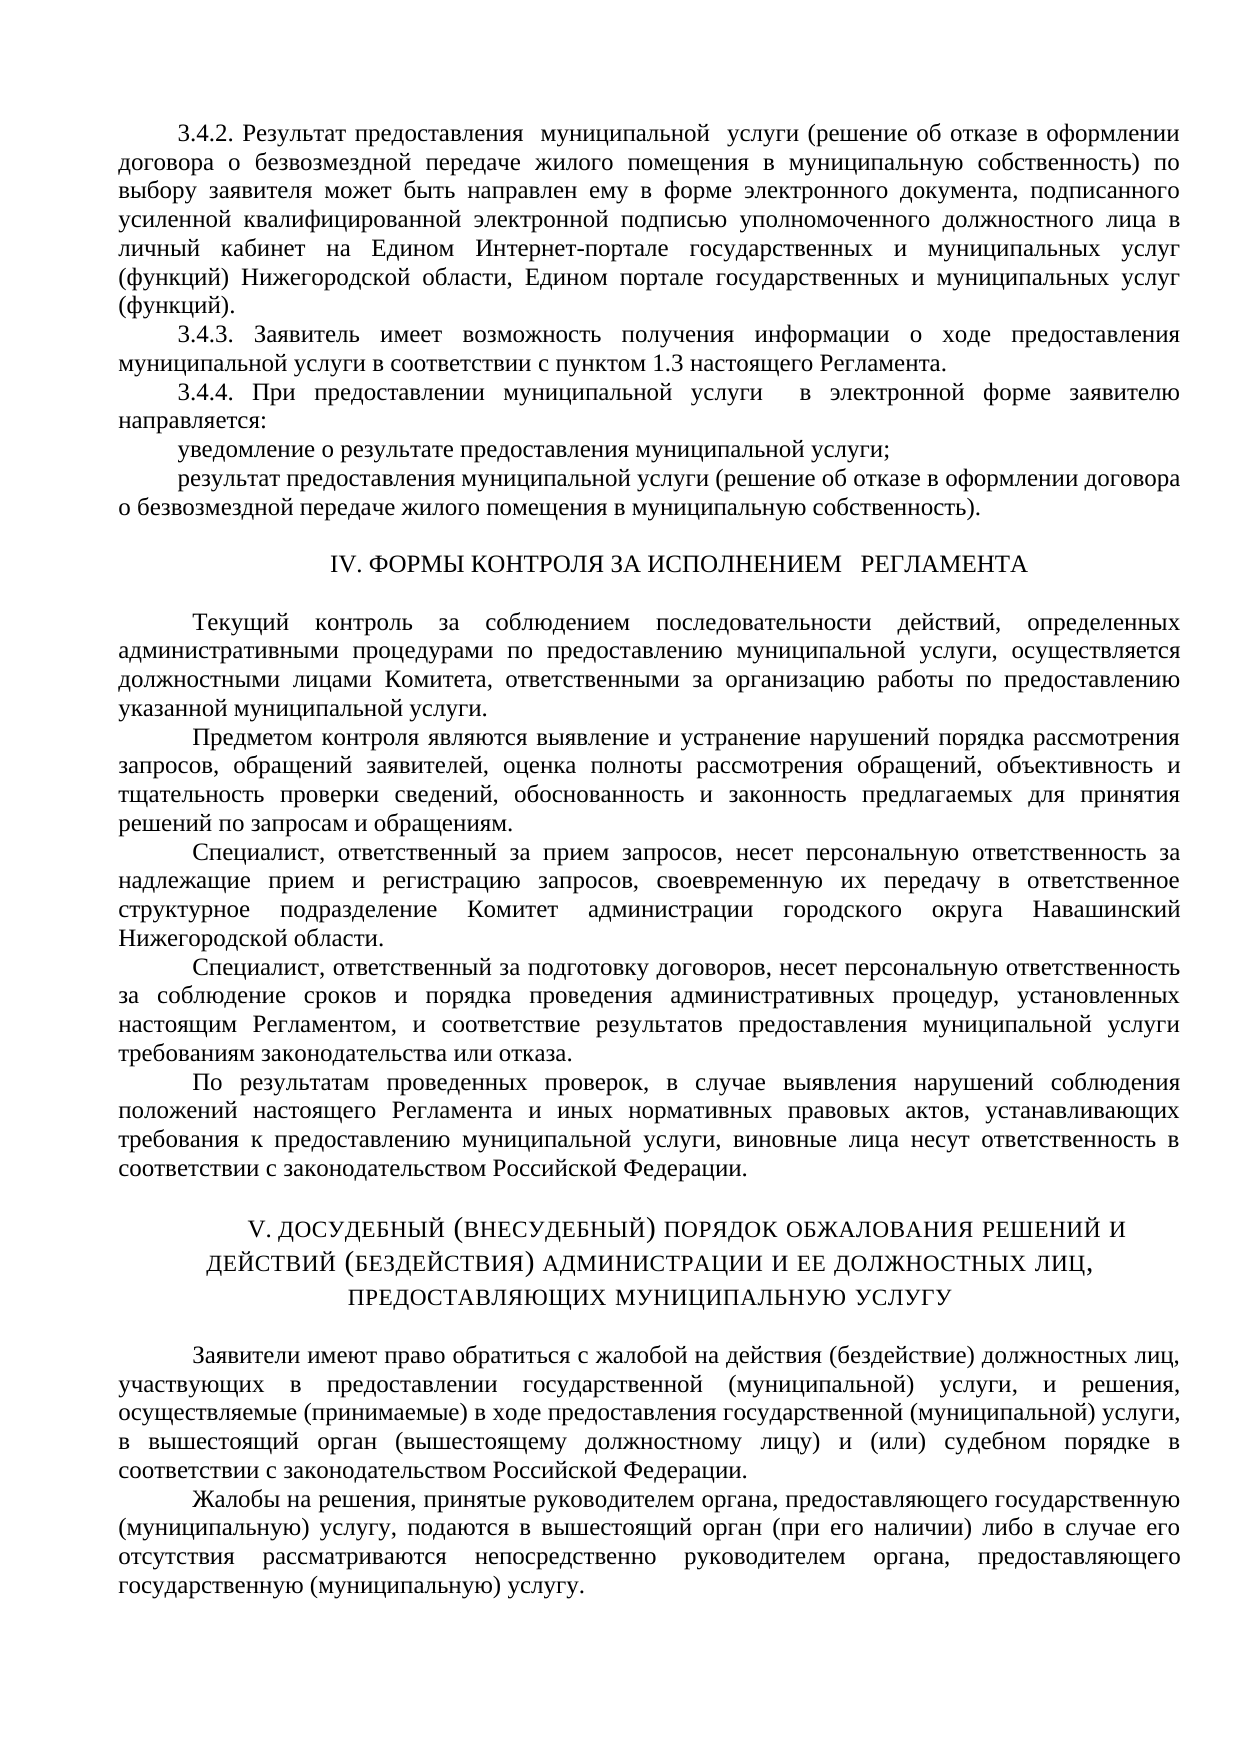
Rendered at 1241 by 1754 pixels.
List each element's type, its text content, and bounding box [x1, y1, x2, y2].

text 3.4.3. Заявитель имеет возможность получения информации о ходе предоставления муниципальной услуги в соответствии с пунктом 1.3 настоящего Регламента. [118, 319, 1181, 377]
text V. досудебный (внесудебный) порядок обжалования решений и действий (бездействия) администрации и ее должностных лиц, предоставляющих муниципальную услугу [118, 1211, 1181, 1311]
text IV. ФОРМЫ КОНТРОЛЯ ЗА ИСПОЛНЕНИЕМ РЕГЛАМЕНТА [118, 549, 1181, 578]
text Специалист, ответственный за прием запросов, несет персональную ответственность за надлежащие прием и регистрацию запросов, своевременную их передачу в ответственное структурное подразделение Комитет администрации городского округа Навашинский Нижегородской области. [118, 837, 1181, 952]
text Специалист, ответственный за подготовку договоров, несет персональную ответственность за соблюдение сроков и порядка проведения административных процедур, установленных настоящим Регламентом, и соответствие результатов предоставления муниципальной услуги требованиям законодательства или отказа. [118, 952, 1181, 1067]
text результат предоставления муниципальной услуги (решение об отказе в оформлении договора о безвозмездной передаче жилого помещения в муниципальную собственность). [118, 463, 1181, 521]
text уведомление о результате предоставления муниципальной услуги; [118, 434, 1181, 463]
text 3.4.4. При предоставлении муниципальной услуги в электронной форме заявителю направляется: [118, 377, 1181, 434]
text Заявители имеют право обратиться с жалобой на действия (бездействие) должностных лиц, участвующих в предоставлении государственной (муниципальной) услуги, и решения, осуществляемые (принимаемые) в ходе предоставления государственной (муниципальной) услуги, в вышестоящий орган (вышестоящему должностному лицу) и (или) судебном порядке в соответствии с законодательством Российской Федерации. [118, 1340, 1181, 1484]
text Текущий контроль за соблюдением последовательности действий, определенных административными процедурами по предоставлению муниципальной услуги, осуществляется должностными лицами Комитета, ответственными за организацию работы по предоставлению указанной муниципальной услуги. [118, 607, 1181, 722]
text Жалобы на решения, принятые руководителем органа, предоставляющего государственную (муниципальную) услугу, подаются в вышестоящий орган (при его наличии) либо в случае его отсутствия рассматриваются непосредственно руководителем органа, предоставляющего государственную (муниципальную) услугу. [118, 1484, 1181, 1599]
text 3.4.2. Результат предоставления муниципальной услуги (решение об отказе в оформлении договора о безвозмездной передаче жилого помещения в муниципальную собственность) по выбору заявителя может быть направлен ему в форме электронного документа, подписанного усиленной квалифицированной электронной подписью уполномоченного должностного лица в личный кабинет на Едином Интернет-портале государственных и муниципальных услуг (функций) Нижегородской области, Едином портале государственных и муниципальных услуг (функций). [118, 118, 1181, 319]
text Предметом контроля являются выявление и устранение нарушений порядка рассмотрения запросов, обращений заявителей, оценка полноты рассмотрения обращений, объективность и тщательность проверки сведений, обоснованность и законность предлагаемых для принятия решений по запросам и обращениям. [118, 722, 1181, 837]
text По результатам проведенных проверок, в случае выявления нарушений соблюдения положений настоящего Регламента и иных нормативных правовых актов, устанавливающих требования к предоставлению муниципальной услуги, виновные лица несут ответственность в соответствии с законодательством Российской Федерации. [118, 1067, 1181, 1182]
